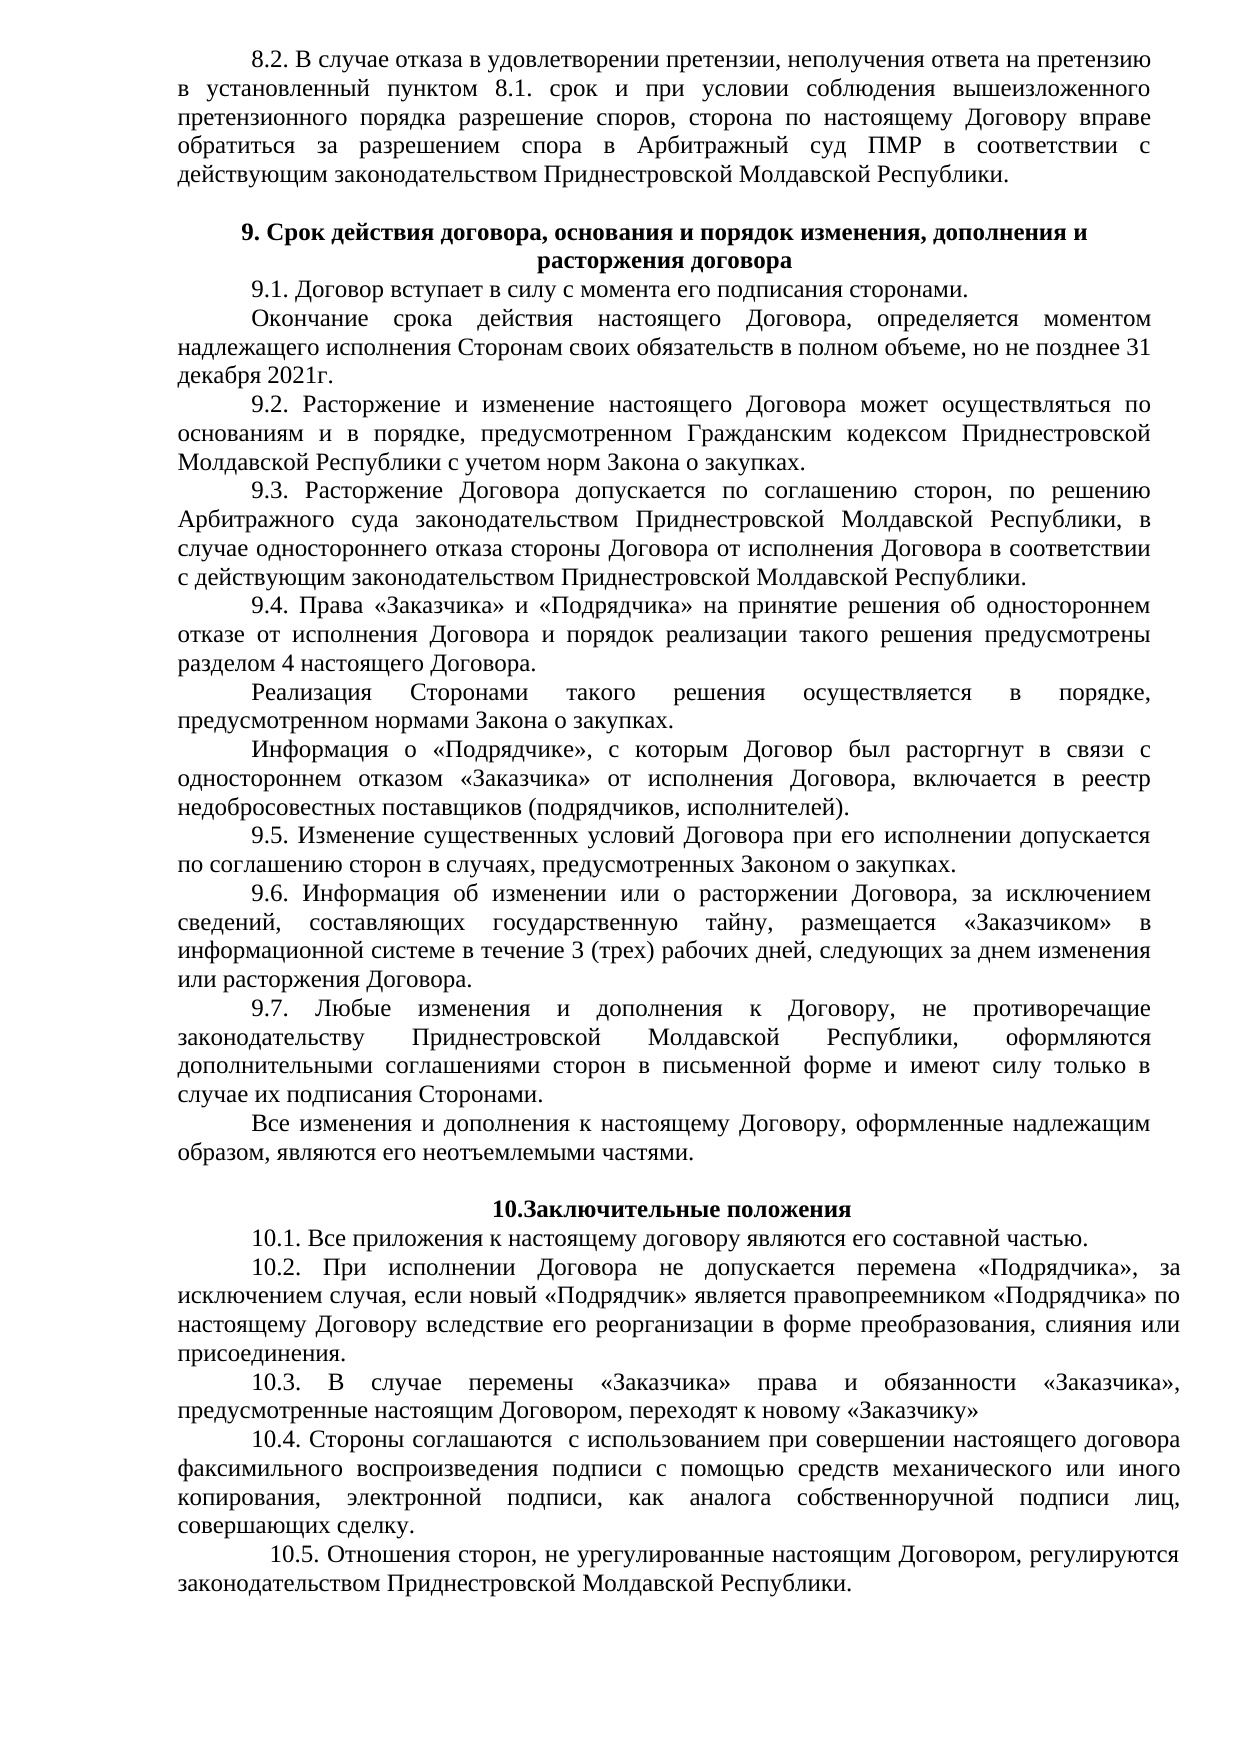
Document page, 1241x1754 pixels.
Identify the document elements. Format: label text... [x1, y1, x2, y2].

text 9.3. Расторжение Договора допускается по соглашению сторон, по решению Арбитражного суда законодательством Приднестровской Молдавской Республики, в случае одностороннего отказа стороны Договора от исполнения Договора в соответствии с действующим законодательством Приднестровской Молдавской Республики. [177, 476, 1152, 591]
text Все изменения и дополнения к настоящему Договору, оформленные надлежащим образом, являются его неотъемлемыми частями. [177, 1108, 1152, 1166]
text 9.1. Договор вступает в силу с момента его подписания сторонами. [177, 274, 1152, 303]
text 10.4. Стороны соглашаются с использованием при совершении настоящего договора факсимильного воспроизведения подписи с помощью средств механического или иного копирования, электронной подписи, как аналога собственноручной подписи лиц, совершающих сделку. [177, 1424, 1181, 1539]
text 10.2. При исполнении Договора не допускается перемена «Подрядчика», за исключением случая, если новый «Подрядчик» является правопреемником «Подрядчика» по настоящему Договору вследствие его реорганизации в форме преобразования, слияния или присоединения. [177, 1252, 1181, 1367]
text 9.6. Информация об изменении или о расторжении Договора, за исключением сведений, составляющих государственную тайну, размещается «Заказчиком» в информационной системе в течение 3 (трех) рабочих дней, следующих за днем изменения или расторжения Договора. [177, 878, 1152, 993]
text 10.3. В случае перемены «Заказчика» права и обязанности «Заказчика», предусмотренные настоящим Договором, переходят к новому «Заказчику» [177, 1367, 1181, 1424]
text 9.2. Расторжение и изменение настоящего Договора может осуществляться по основаниям и в порядке, предусмотренном Гражданским кодексом Приднестровской Молдавской Республики с учетом норм Закона о закупках. [177, 389, 1152, 476]
text 8.2. В случае отказа в удовлетворении претензии, неполучения ответа на претензию в установленный пунктом 8.1. срок и при условии соблюдения вышеизложенного претензионного порядка разрешение споров, сторона по настоящему Договору вправе обратиться за разрешением спора в Арбитражный суд ПМР в соответствии с действующим законодательством Приднестровской Молдавской Республики. [177, 44, 1152, 188]
text 9.4. Права «Заказчика» и «Подрядчика» на принятие решения об одностороннем отказе от исполнения Договора и порядок реализации такого решения предусмотрены разделом 4 настоящего Договора. [177, 591, 1152, 677]
text 10.Заключительные положения [162, 1194, 1181, 1223]
text 10.1. Все приложения к настоящему договору являются его составной частью. [177, 1223, 1181, 1252]
text Окончание срока действия настоящего Договора, определяется моментом надлежащего исполнения Сторонам своих обязательств в полном объеме, но не позднее 31 декабря 2021г. [177, 303, 1152, 389]
text 9.7. Любые изменения и дополнения к Договору, не противоречащие законодательству Приднестровской Молдавской Республики, оформляются дополнительными соглашениями сторон в письменной форме и имеют силу только в случае их подписания Сторонами. [177, 993, 1152, 1108]
text 9. Срок действия договора, основания и порядок изменения, дополнения и расторжения договора [177, 217, 1152, 274]
text Информация о «Подрядчике», с которым Договор был расторгнут в связи с одностороннем отказом «Заказчика» от исполнения Договора, включается в реестр недобросовестных поставщиков (подрядчиков, исполнителей). [177, 734, 1152, 821]
text Реализация Сторонами такого решения осуществляется в порядке, предусмотренном нормами Закона о закупках. [177, 677, 1152, 734]
text 9.5. Изменение существенных условий Договора при его исполнении допускается по соглашению сторон в случаях, предусмотренных Законом о закупках. [177, 821, 1152, 878]
text 10.5. Отношения сторон, не урегулированные настоящим Договором, регулируются законодательством Приднестровской Молдавской Республики. [177, 1539, 1181, 1597]
